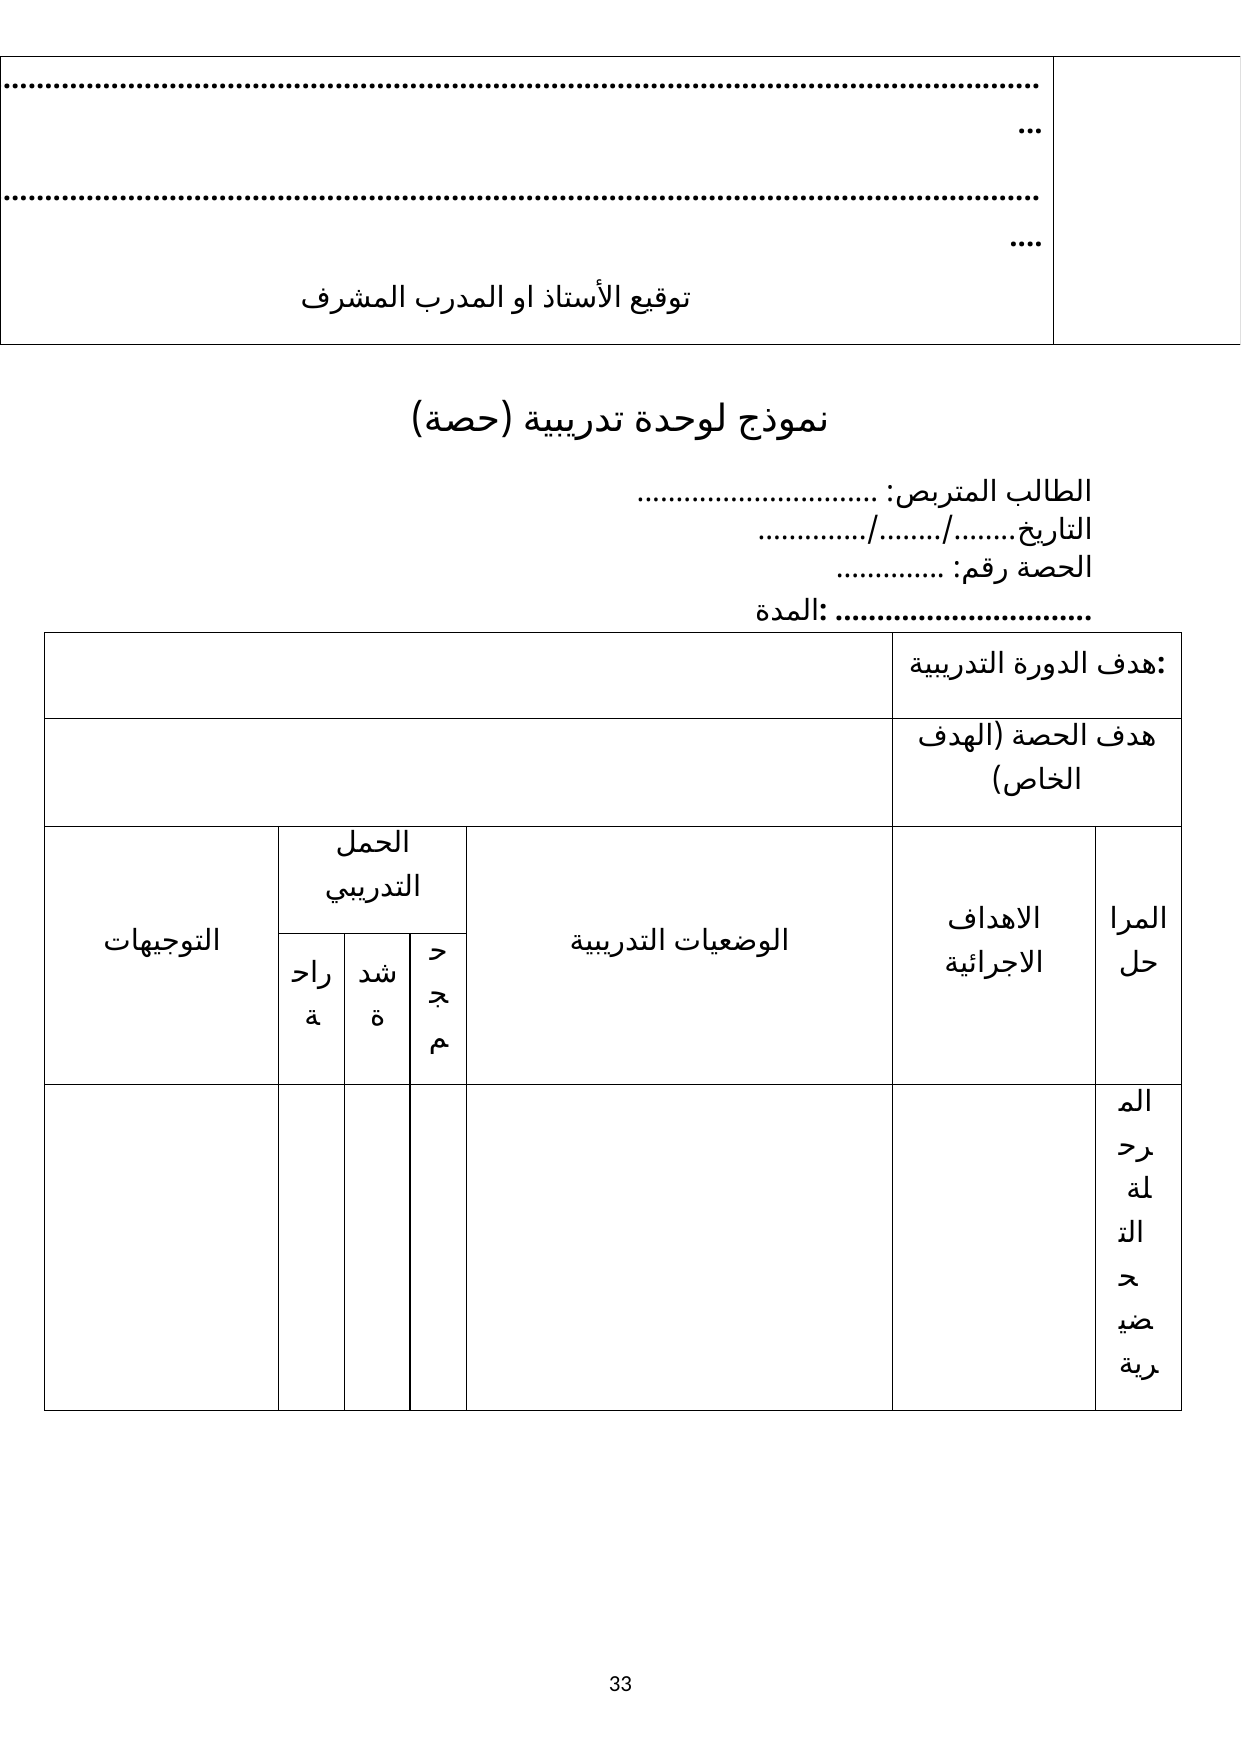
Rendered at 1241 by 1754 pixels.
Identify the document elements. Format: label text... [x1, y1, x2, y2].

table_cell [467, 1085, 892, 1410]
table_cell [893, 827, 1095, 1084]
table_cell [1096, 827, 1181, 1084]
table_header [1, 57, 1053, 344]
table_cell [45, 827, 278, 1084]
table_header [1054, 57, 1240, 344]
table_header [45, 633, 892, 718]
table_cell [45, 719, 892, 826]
text نموذج لوحدة تدريبية (حصة) [148, 398, 1093, 447]
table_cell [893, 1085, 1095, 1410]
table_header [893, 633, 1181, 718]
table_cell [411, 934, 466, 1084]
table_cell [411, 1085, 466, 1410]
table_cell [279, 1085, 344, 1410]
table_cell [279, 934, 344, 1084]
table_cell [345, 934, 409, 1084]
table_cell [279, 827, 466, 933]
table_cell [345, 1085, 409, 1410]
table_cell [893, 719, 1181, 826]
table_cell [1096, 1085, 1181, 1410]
text الحصة رقم: .............. المدة: ............................... [148, 551, 1093, 632]
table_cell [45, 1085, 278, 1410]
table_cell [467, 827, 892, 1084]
text الطالب المتربص: ............................... التاريخ......../......../.............. [148, 475, 1093, 551]
